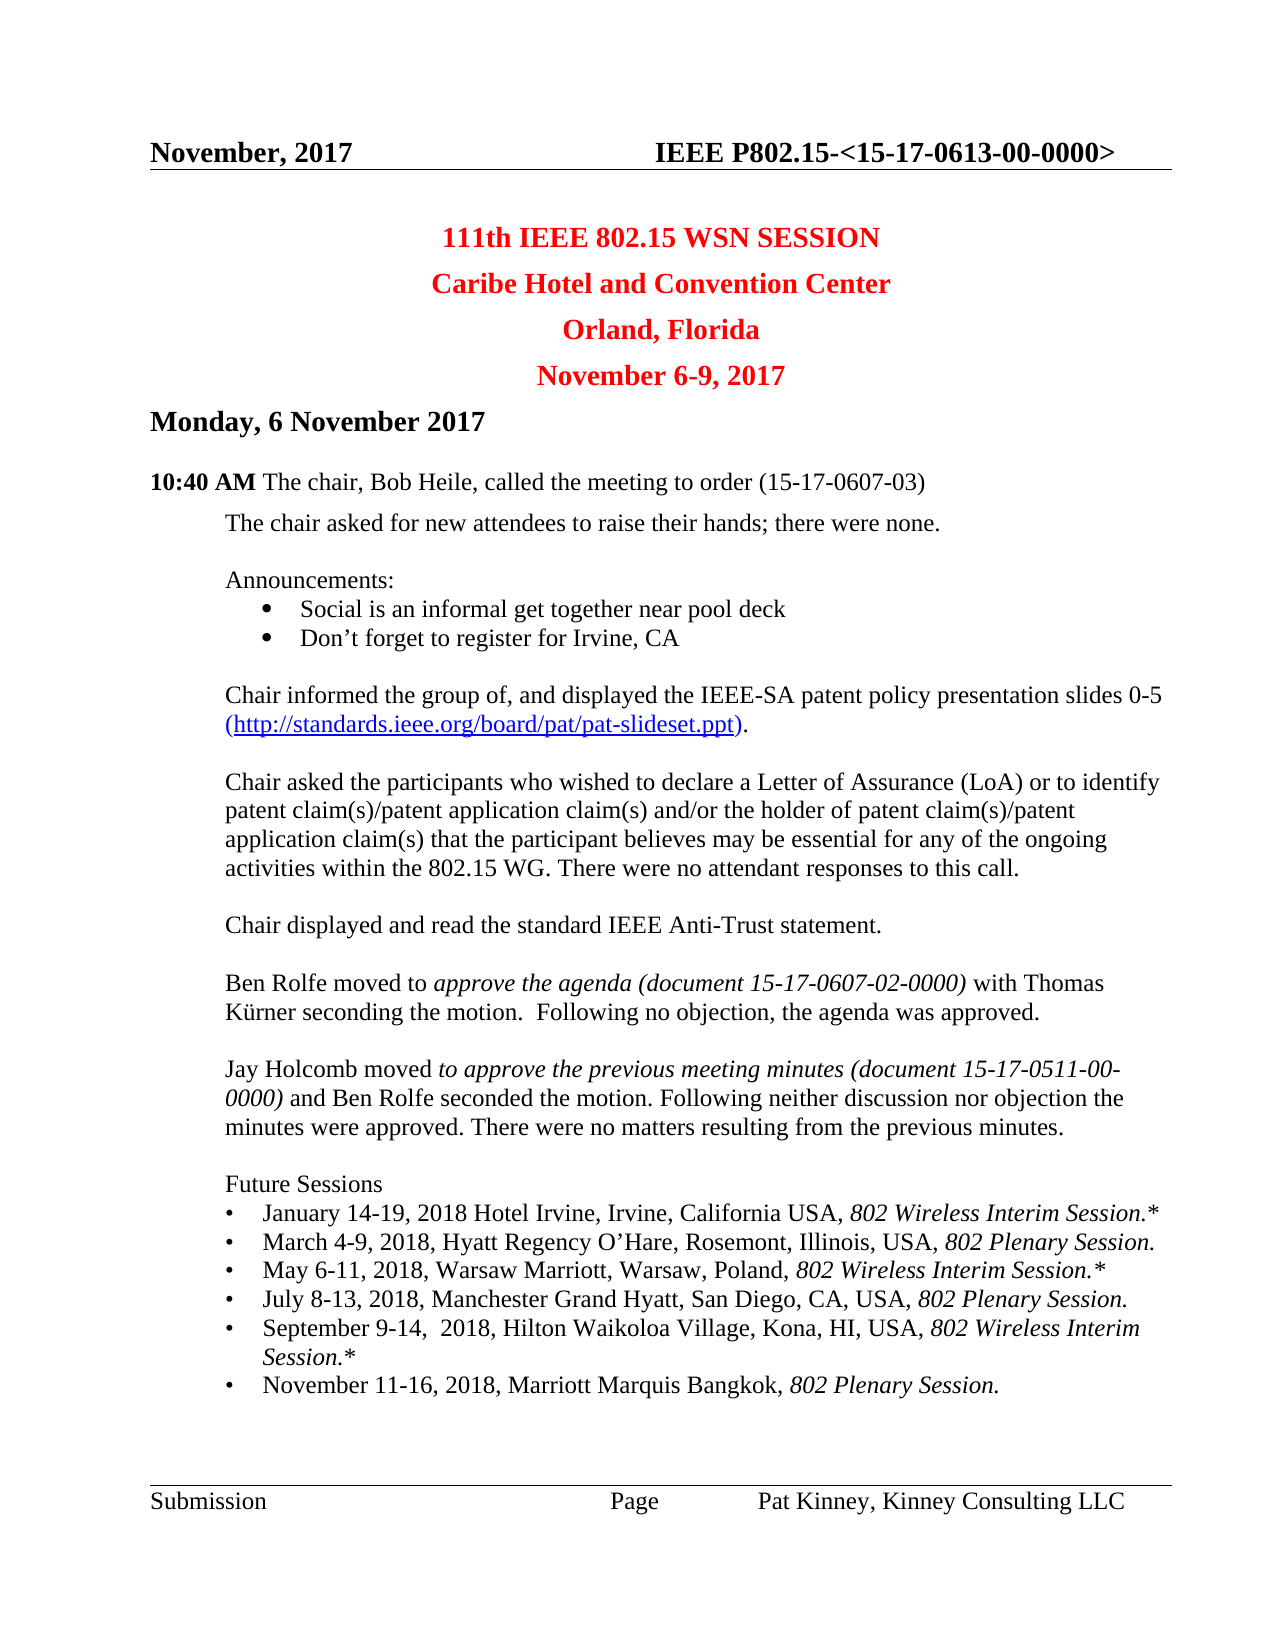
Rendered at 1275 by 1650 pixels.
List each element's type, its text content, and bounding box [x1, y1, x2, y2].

list November 11-16, 2018, Marriott Marquis Bangkok, 802 Plenary Session. [225, 1370, 1172, 1399]
list Social is an informal get together near pool deck [262, 594, 1172, 623]
text The chair asked for new attendees to raise their hands; there were none. [225, 508, 1172, 537]
text Orland, Florida [150, 312, 1172, 346]
list March 4-9, 2018, Hyatt Regency O’Hare, Rosemont, Illinois, USA, 802 Plenary Session. [225, 1227, 1172, 1255]
text Monday, 6 November 2017 [150, 404, 1172, 438]
list May 6-11, 2018, Warsaw Marriott, Warsaw, Poland, 802 Wireless Interim Session.* [225, 1255, 1172, 1284]
text November 6-9, 2017 [150, 358, 1172, 392]
text Ben Rolfe moved to approve the agenda (document 15-17-0607-02-0000) with Thomas Kürner seconding the motion. Following no objection, the agenda was approved. [225, 968, 1172, 1025]
text Chair asked the participants who wished to declare a Letter of Assurance (LoA) or to identify patent claim(s)/patent application claim(s) and/or the holder of patent claim(s)/patent application claim(s) that the participant believes may be essential for any of the ongoing activities within the 802.15 WG. There were no attendant responses to this call. [225, 767, 1172, 882]
list Don’t forget to register for Irvine, CA [262, 623, 1172, 652]
text Chair informed the group of, and displayed the IEEE-SA patent policy presentation slides 0-5 (http://standards.ieee.org/board/pat/pat-slideset.ppt). [225, 680, 1172, 738]
text 10:40 AM The chair, Bob Heile, called the meeting to order (15-17-0607-03) [150, 467, 1172, 495]
text Chair displayed and read the standard IEEE Anti-Trust statement. [225, 910, 1172, 939]
text Caribe Hotel and Convention Center [150, 266, 1172, 300]
text Future Sessions [225, 1169, 1172, 1198]
list September 9-14, 2018, Hilton Waikoloa Village, Kona, HI, USA, 802 Wireless Interim Session.* [225, 1313, 1172, 1370]
text 111th IEEE 802.15 WSN SESSION [150, 220, 1172, 254]
list January 14-19, 2018 Hotel Irvine, Irvine, California USA, 802 Wireless Interim Session.* [225, 1198, 1172, 1227]
text Jay Holcomb moved to approve the previous meeting minutes (document 15-17-0511-00-0000) and Ben Rolfe seconded the motion. Following neither discussion nor objection the minutes were approved. There were no matters resulting from the previous minutes. [225, 1054, 1172, 1140]
list July 8-13, 2018, Manchester Grand Hyatt, San Diego, CA, USA, 802 Plenary Session. [225, 1284, 1172, 1313]
text Announcements: [225, 565, 1172, 594]
